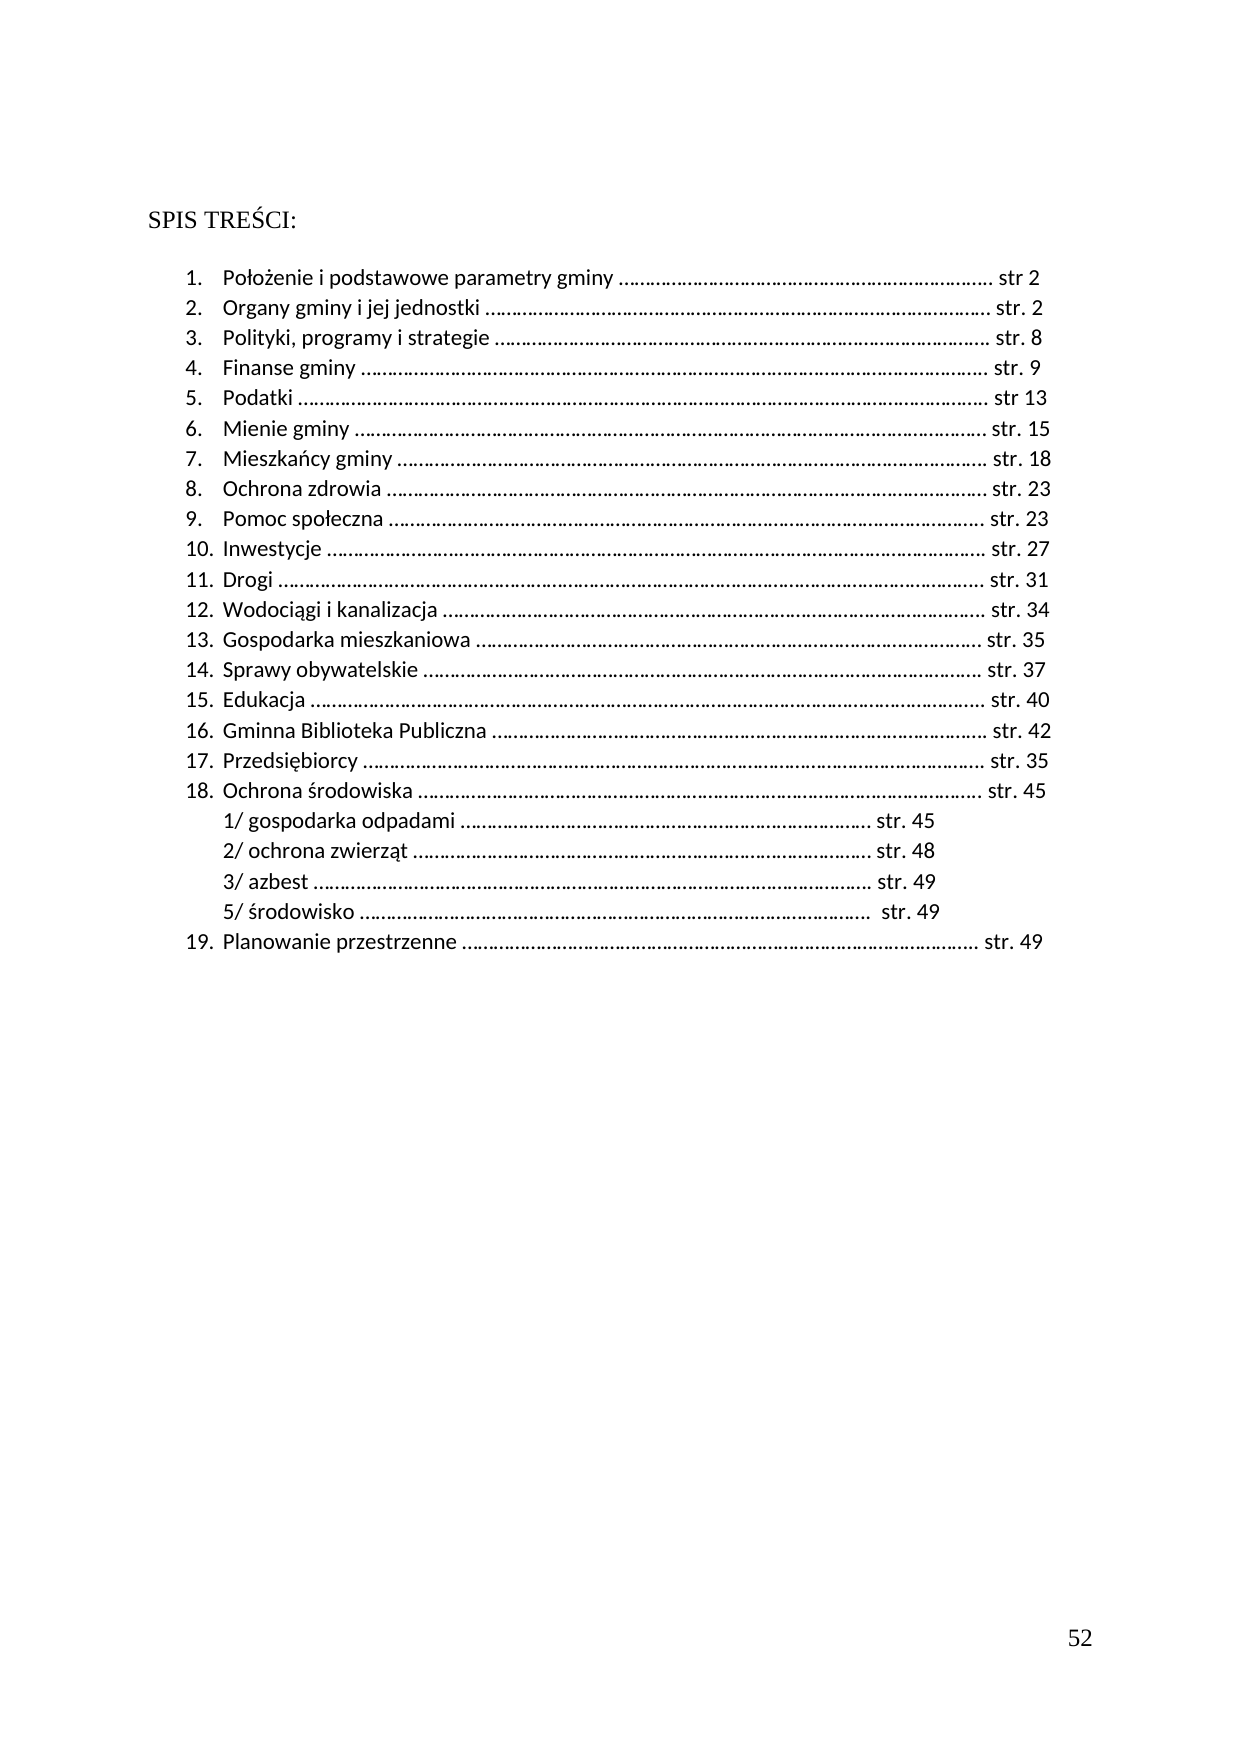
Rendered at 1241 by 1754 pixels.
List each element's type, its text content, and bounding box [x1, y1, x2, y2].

list Przedsiębiorcy ………………………………………………………………………………………………………. str. 35 [185, 746, 1093, 774]
list Sprawy obywatelskie ……………………………………………………………………………………………. str. 37 [185, 655, 1093, 683]
list Drogi …………………………………………………………………………………………………………………….. str. 31 [185, 565, 1093, 593]
list Podatki ………………………………………………………………………………………………………………….. str 13 [185, 383, 1093, 411]
list Planowanie przestrzenne …………………………………………………………………………………….. str. 49 [185, 927, 1093, 955]
text SPIS TREŚCI: [148, 205, 1093, 234]
list 1/ gospodarka odpadami …………………………………………………………………… str. 45 [223, 806, 1093, 834]
list Polityki, programy i strategie …………………………………………………………………………………. str. 8 [185, 323, 1093, 351]
list Wodociągi i kanalizacja …………………………………………………………………………………………. str. 34 [185, 595, 1093, 623]
list Mieszkańcy gminy …………………………………………………………………………………………………. str. 18 [185, 444, 1093, 472]
list Organy gminy i jej jednostki …………………………………………………………………………………… str. 2 [185, 293, 1093, 321]
list 3/ azbest ……………………………………………………………………………………………. str. 49 [223, 867, 1093, 895]
list 2/ ochrona zwierząt …………………………………………………………………………… str. 48 [223, 837, 1093, 864]
list Mienie gminy ………………………………………………………………………………………………………… str. 15 [185, 414, 1093, 442]
list Pomoc społeczna ………………………………………………………………………………………………….. str. 23 [185, 504, 1093, 532]
list Położenie i podstawowe parametry gminy …………………………………………………………….. str 2 [185, 263, 1093, 291]
list Edukacja ……………………………………………………………………………………………………………….. str. 40 [185, 686, 1093, 713]
list Gospodarka mieszkaniowa …………………………………………………………………………………… str. 35 [185, 625, 1093, 653]
list Gminna Biblioteka Publiczna …………………………………………………………………………………. str. 42 [185, 716, 1093, 744]
list 5/ środowisko ……………………………………………………………………………………. str. 49 [223, 897, 1093, 925]
list Ochrona środowiska …………………………………………………………………………………………….. str. 45 [185, 776, 1093, 804]
list Ochrona zdrowia …………………………………………………………………………………………………… str. 23 [185, 474, 1093, 502]
list Inwestycje …………………….………………………………………………………………………………………. str. 27 [185, 534, 1093, 562]
list Finanse gminy ……………………………………………………………………………………………………….. str. 9 [185, 353, 1093, 381]
